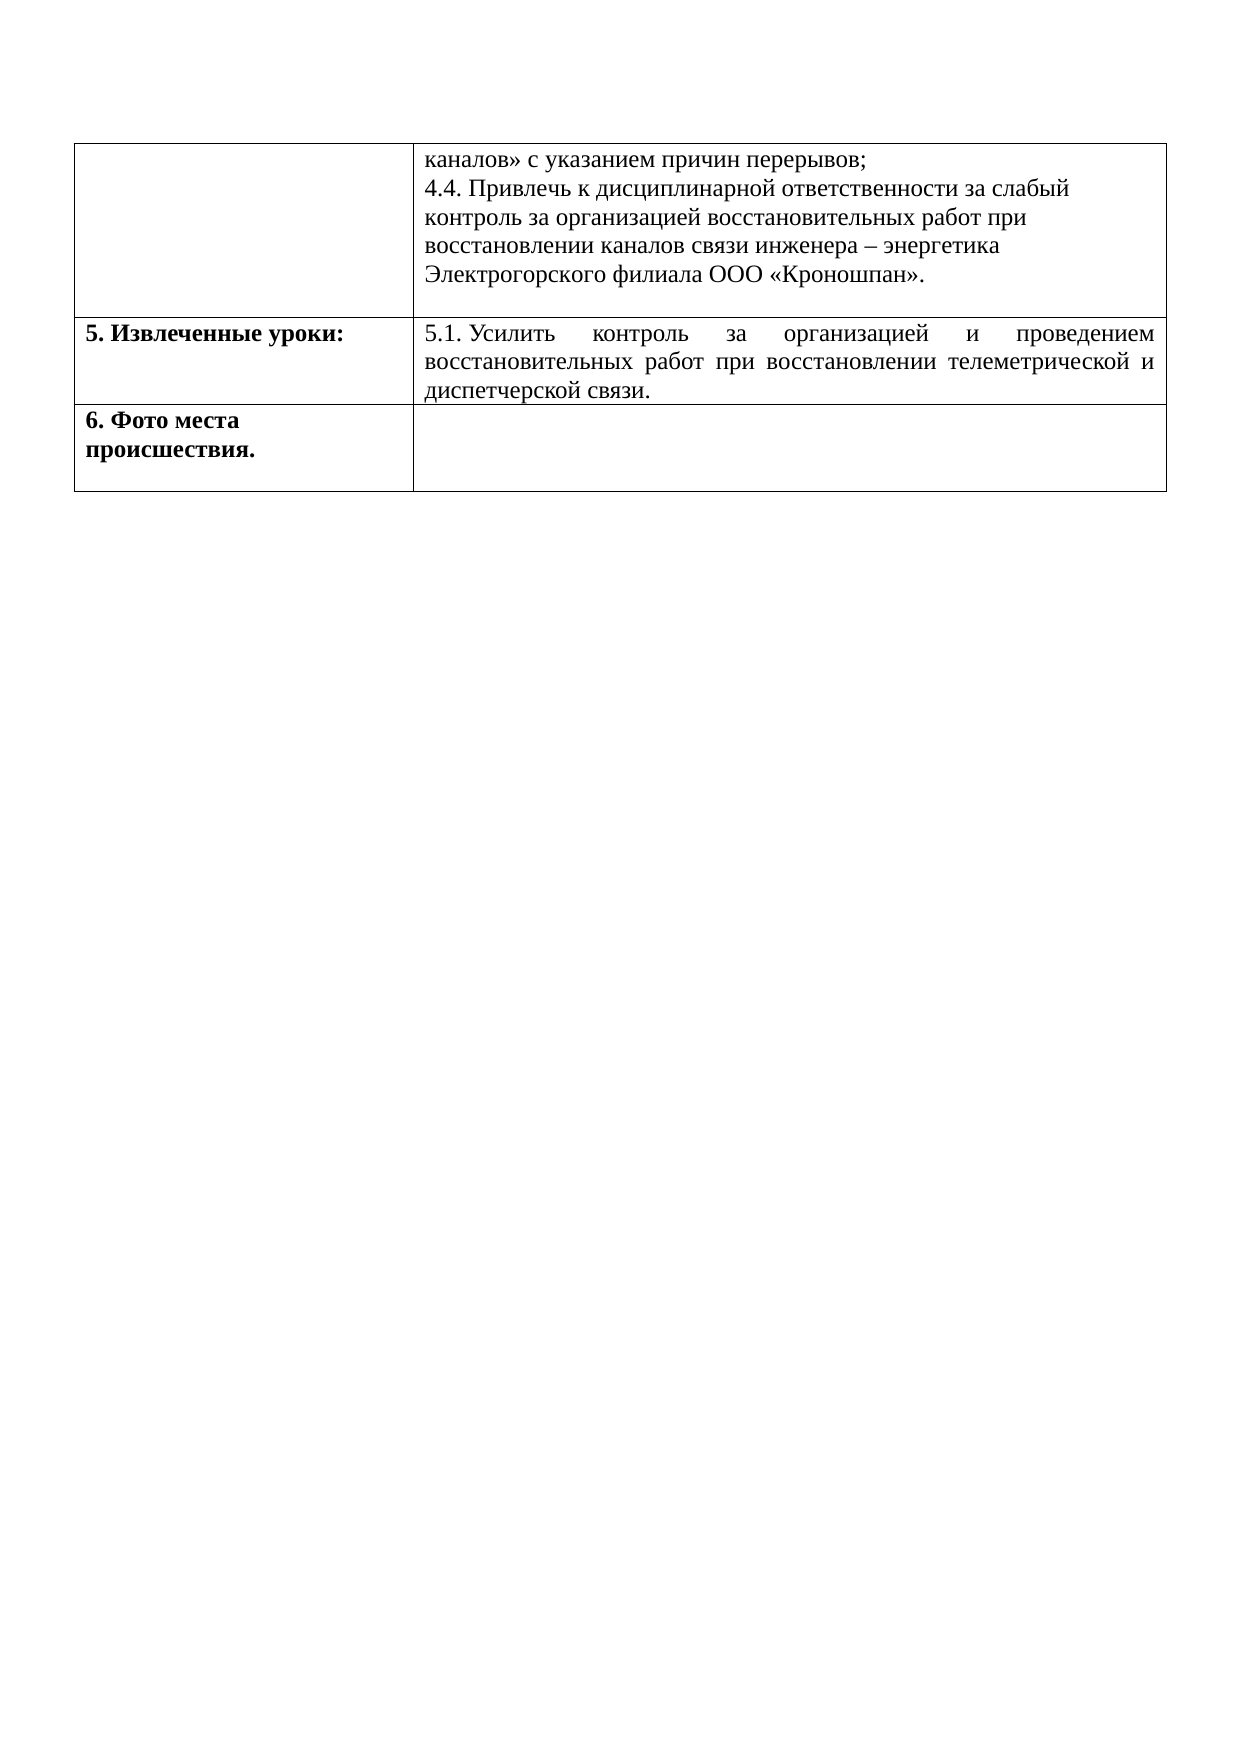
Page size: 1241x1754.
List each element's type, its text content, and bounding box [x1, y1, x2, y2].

table_cell 6. Фото места происшествия. [75, 405, 413, 491]
table_cell 5.1. Усилить контроль за организацией и проведением восстановительных работ при восстановлении телеметрической и диспетчерской связи. [414, 318, 1166, 404]
table_cell [414, 405, 1166, 491]
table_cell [414, 144, 1166, 317]
table_cell 5. Извлеченные уроки: [75, 318, 413, 404]
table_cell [75, 144, 413, 317]
